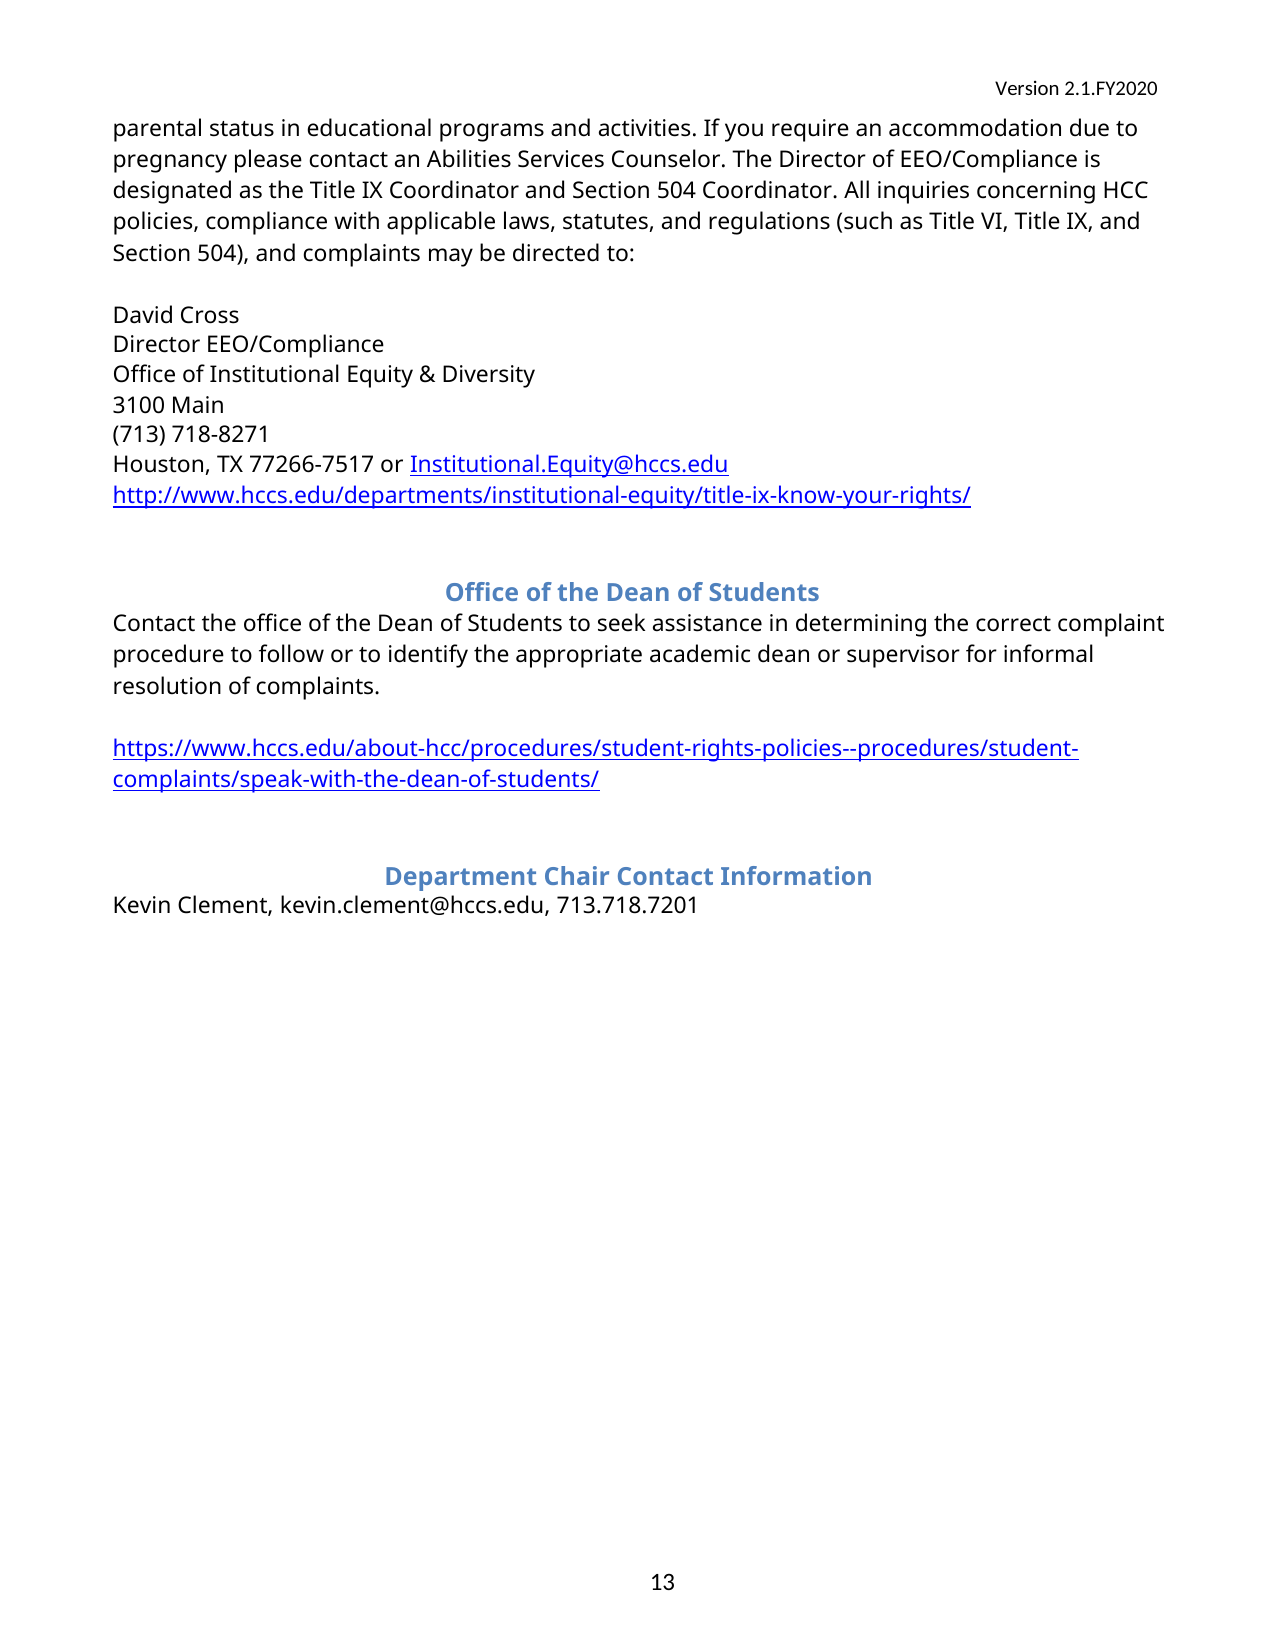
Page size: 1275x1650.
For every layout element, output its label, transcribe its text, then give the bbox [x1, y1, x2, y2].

text Office of the Dean of Students [444, 577, 1210, 607]
text Contact the office of the Dean of Students to seek assistance in determining the correct complaint procedure to follow or to identify the appropriate academic dean or supervisor for informal resolution of complaints. [112, 607, 1179, 701]
text Houston, TX 77266-7517 or Institutional.Equity@hccs.edu http://www.hccs.edu/departments/institutional-equity/title-ix-know-your-rights/ [112, 448, 1046, 511]
text parental status in educational programs and activities. If you require an accommodation due to pregnancy please contact an Abilities Services Counselor. The Director of EEO/Compliance is designated as the Title IX Coordinator and Section 504 Coordinator. All inquiries concerning HCC policies, compliance with applicable laws, statutes, and regulations (such as Title VI, Title IX, and Section 504), and complaints may be directed to: [112, 112, 1190, 268]
text Director EEO/Compliance [112, 330, 1210, 358]
text (713) 718-8271 [112, 420, 1210, 448]
text Office of Institutional Equity & Diversity 3100 Main [112, 358, 572, 420]
text David Cross [112, 299, 1210, 330]
text Department Chair Contact Information [384, 861, 1210, 891]
text Kevin Clement, kevin.clement@hccs.edu, 713.718.7201 [112, 891, 1210, 919]
text https://www.hccs.edu/about-hcc/procedures/student-rights-policies--procedures/student- complaints/speak-with-the-dean-of-students/ [112, 732, 1156, 794]
